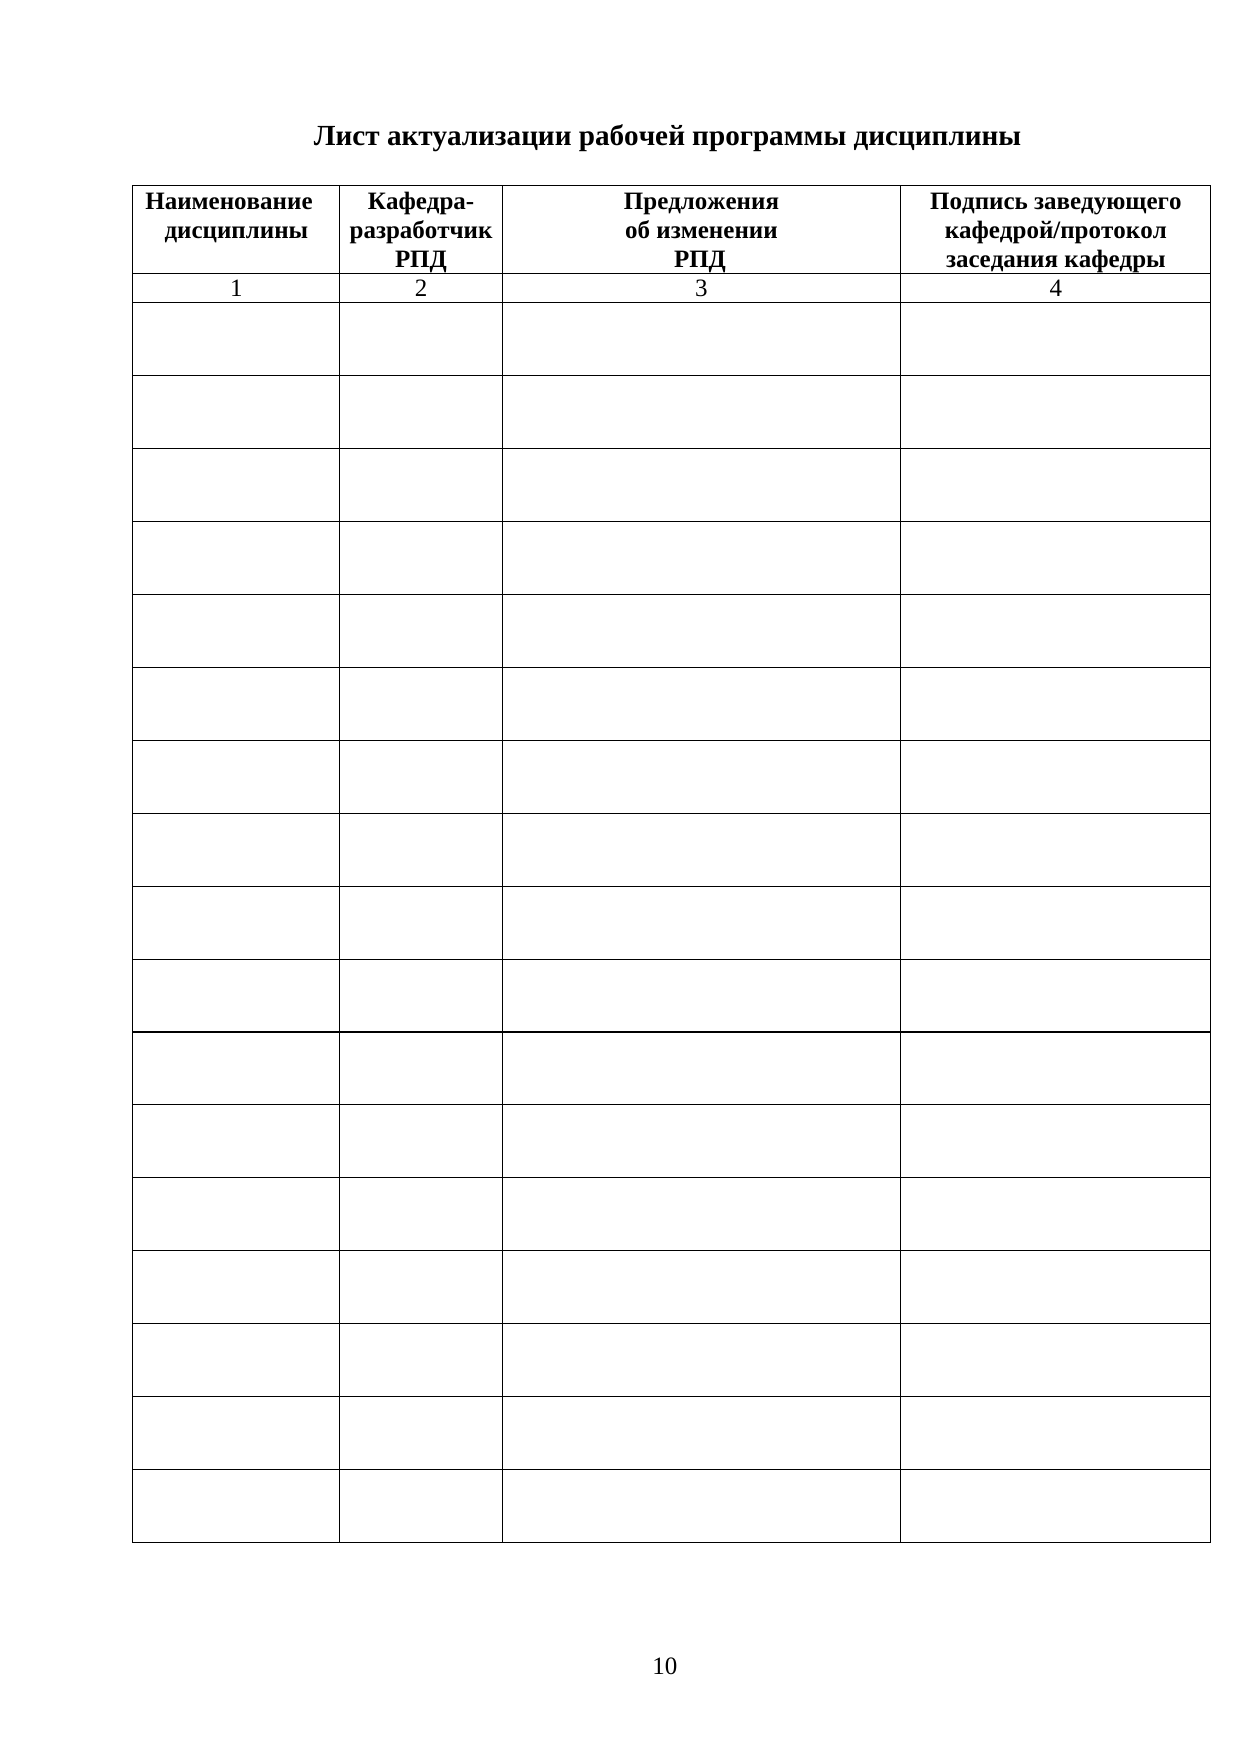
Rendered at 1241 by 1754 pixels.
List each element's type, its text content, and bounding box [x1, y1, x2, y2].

table_cell [340, 1397, 502, 1469]
table_cell [133, 1178, 339, 1250]
table_cell [503, 741, 900, 813]
table_cell [340, 595, 502, 667]
table_cell [133, 595, 339, 667]
table_cell [340, 376, 502, 448]
table_cell [901, 960, 1210, 1031]
table_cell [901, 376, 1210, 448]
table_cell [503, 522, 900, 594]
table_cell [901, 1324, 1210, 1396]
table_cell [901, 303, 1210, 375]
table_cell [340, 668, 502, 740]
table_cell [503, 887, 900, 958]
table_header Подпись заведующего кафедрой/протокол заседания кафедры [901, 186, 1210, 272]
table_cell [503, 814, 900, 886]
table_cell [503, 1178, 900, 1250]
table_cell [503, 449, 900, 521]
table_cell [503, 1033, 900, 1104]
table_cell 3 [503, 274, 900, 302]
table_cell [503, 303, 900, 375]
table_cell [133, 1033, 339, 1104]
table_cell [340, 814, 502, 886]
table_cell [503, 1251, 900, 1323]
table_cell [133, 522, 339, 594]
table_cell [901, 1251, 1210, 1323]
table_cell [901, 1470, 1210, 1542]
table_cell [340, 303, 502, 375]
table_cell [133, 303, 339, 375]
table_cell [503, 1397, 900, 1469]
table_cell [340, 522, 502, 594]
table_cell [901, 1178, 1210, 1250]
table_cell [340, 741, 502, 813]
table_header Кафедра-разработчик РПД [340, 186, 502, 272]
table_cell [340, 887, 502, 958]
table_cell [503, 376, 900, 448]
table_cell [503, 1470, 900, 1542]
table_cell [340, 1470, 502, 1542]
table_cell [901, 1033, 1210, 1104]
table_cell [133, 376, 339, 448]
table_cell [133, 741, 339, 813]
table_cell [901, 1105, 1210, 1177]
table_cell [340, 1324, 502, 1396]
table_cell [901, 595, 1210, 667]
table_cell [133, 668, 339, 740]
table_cell [133, 814, 339, 886]
table_cell [340, 960, 502, 1031]
table_cell [503, 1105, 900, 1177]
table_cell [133, 1324, 339, 1396]
table_cell [340, 1033, 502, 1104]
table_cell 4 [901, 274, 1210, 302]
table_header Наименование дисциплины [133, 186, 339, 272]
table_cell [133, 1397, 339, 1469]
table_cell [133, 1470, 339, 1542]
table_cell [133, 1251, 339, 1323]
table_cell [901, 522, 1210, 594]
table_cell [133, 1105, 339, 1177]
table_cell [901, 449, 1210, 521]
table_cell 1 [133, 274, 339, 302]
table_cell [340, 1178, 502, 1250]
table_cell [503, 960, 900, 1031]
table_cell [133, 887, 339, 958]
table_cell 2 [340, 274, 502, 302]
table_cell [133, 449, 339, 521]
table_cell [340, 1251, 502, 1323]
table_cell [901, 887, 1210, 958]
table_cell [340, 449, 502, 521]
table_cell [133, 960, 339, 1031]
table_cell [503, 595, 900, 667]
table_cell [340, 1105, 502, 1177]
table_header Предложения об изменении РПД [503, 186, 900, 272]
table_cell [901, 1397, 1210, 1469]
table_cell [901, 741, 1210, 813]
table_cell [901, 668, 1210, 740]
table_cell [503, 668, 900, 740]
text Лист актуализации рабочей программы дисциплины [177, 118, 1152, 152]
table_cell [503, 1324, 900, 1396]
table_cell [901, 814, 1210, 886]
